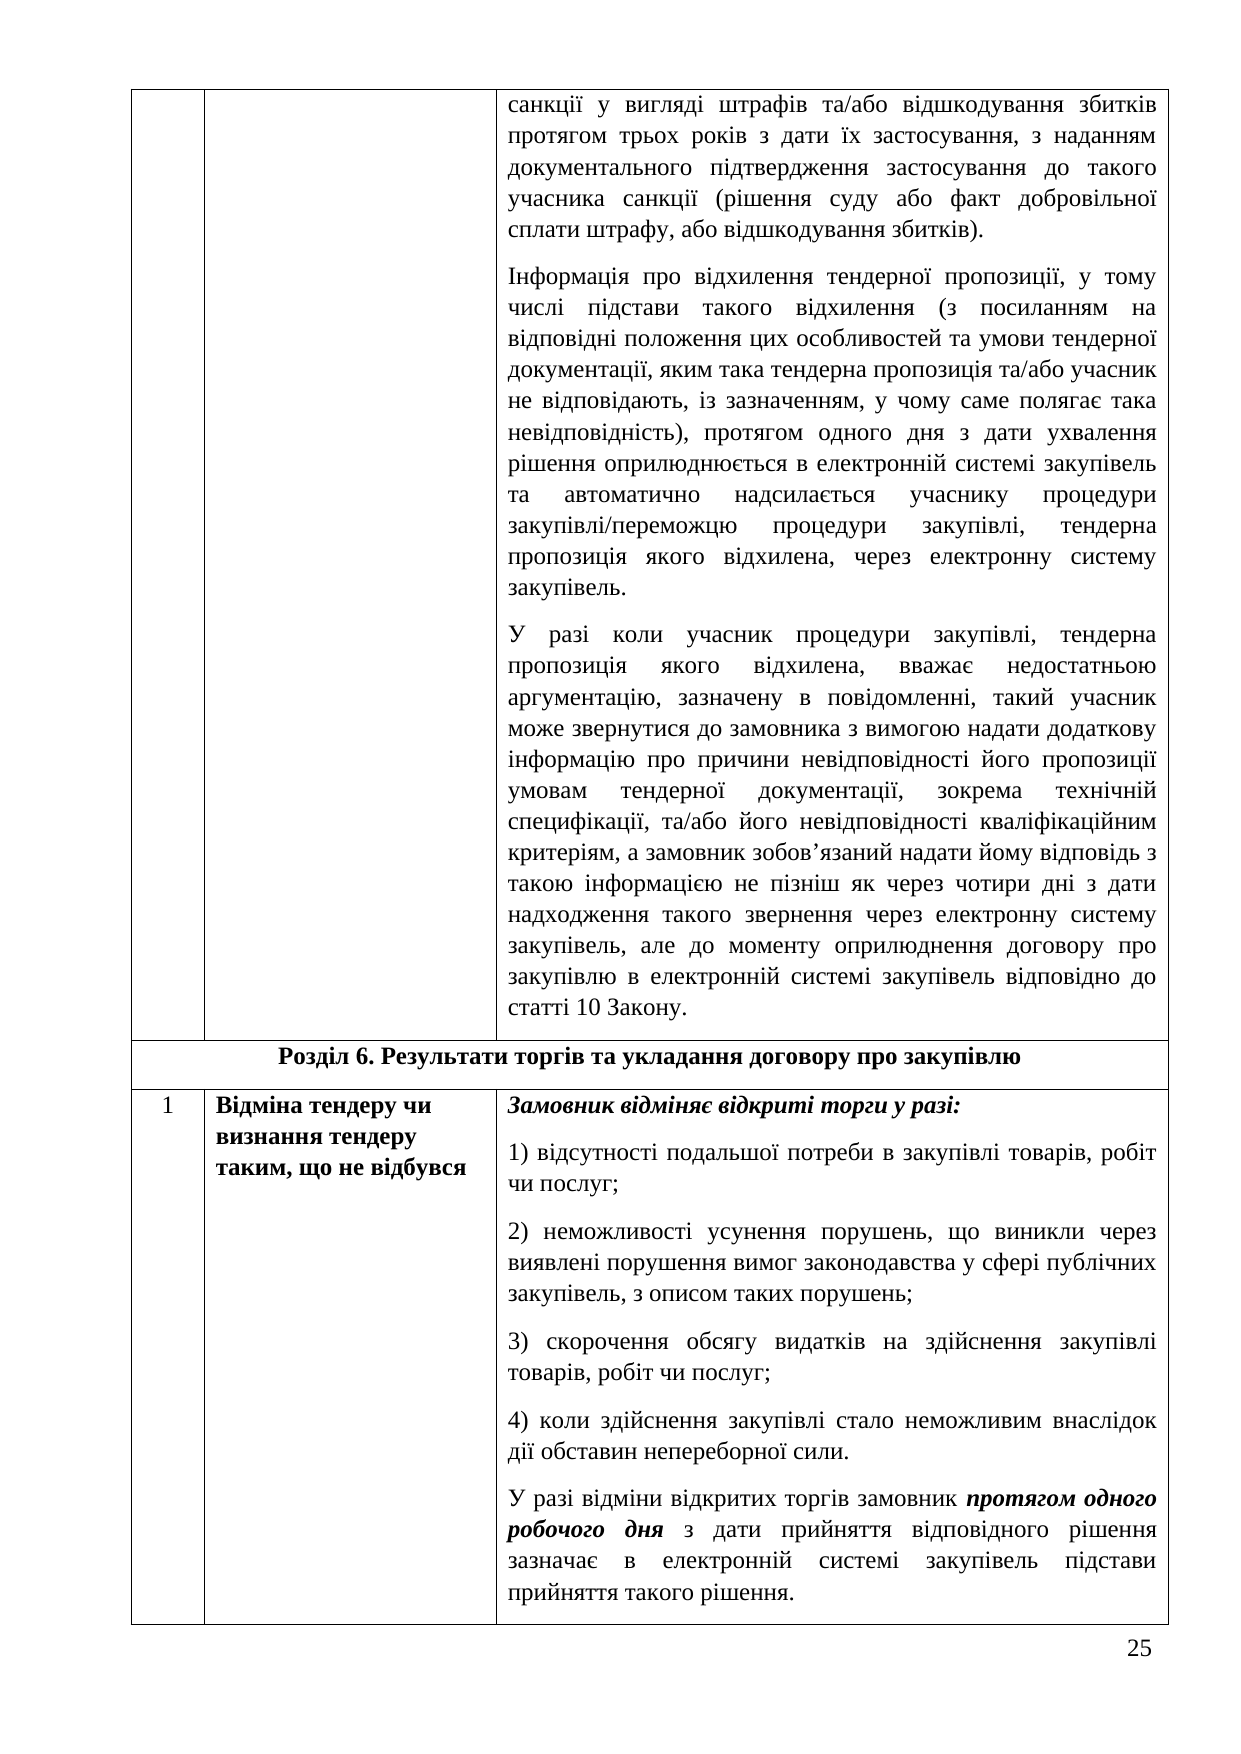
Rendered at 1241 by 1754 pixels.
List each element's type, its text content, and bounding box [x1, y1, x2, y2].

table_cell 3 [132, 90, 204, 1039]
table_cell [497, 1090, 1168, 1624]
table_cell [205, 90, 496, 1039]
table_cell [497, 90, 1168, 1039]
table_cell 1 [132, 1090, 204, 1624]
table_cell Розділ 6. Результати торгів та укладання договору про закупівлю [132, 1041, 1168, 1089]
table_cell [205, 1090, 496, 1624]
